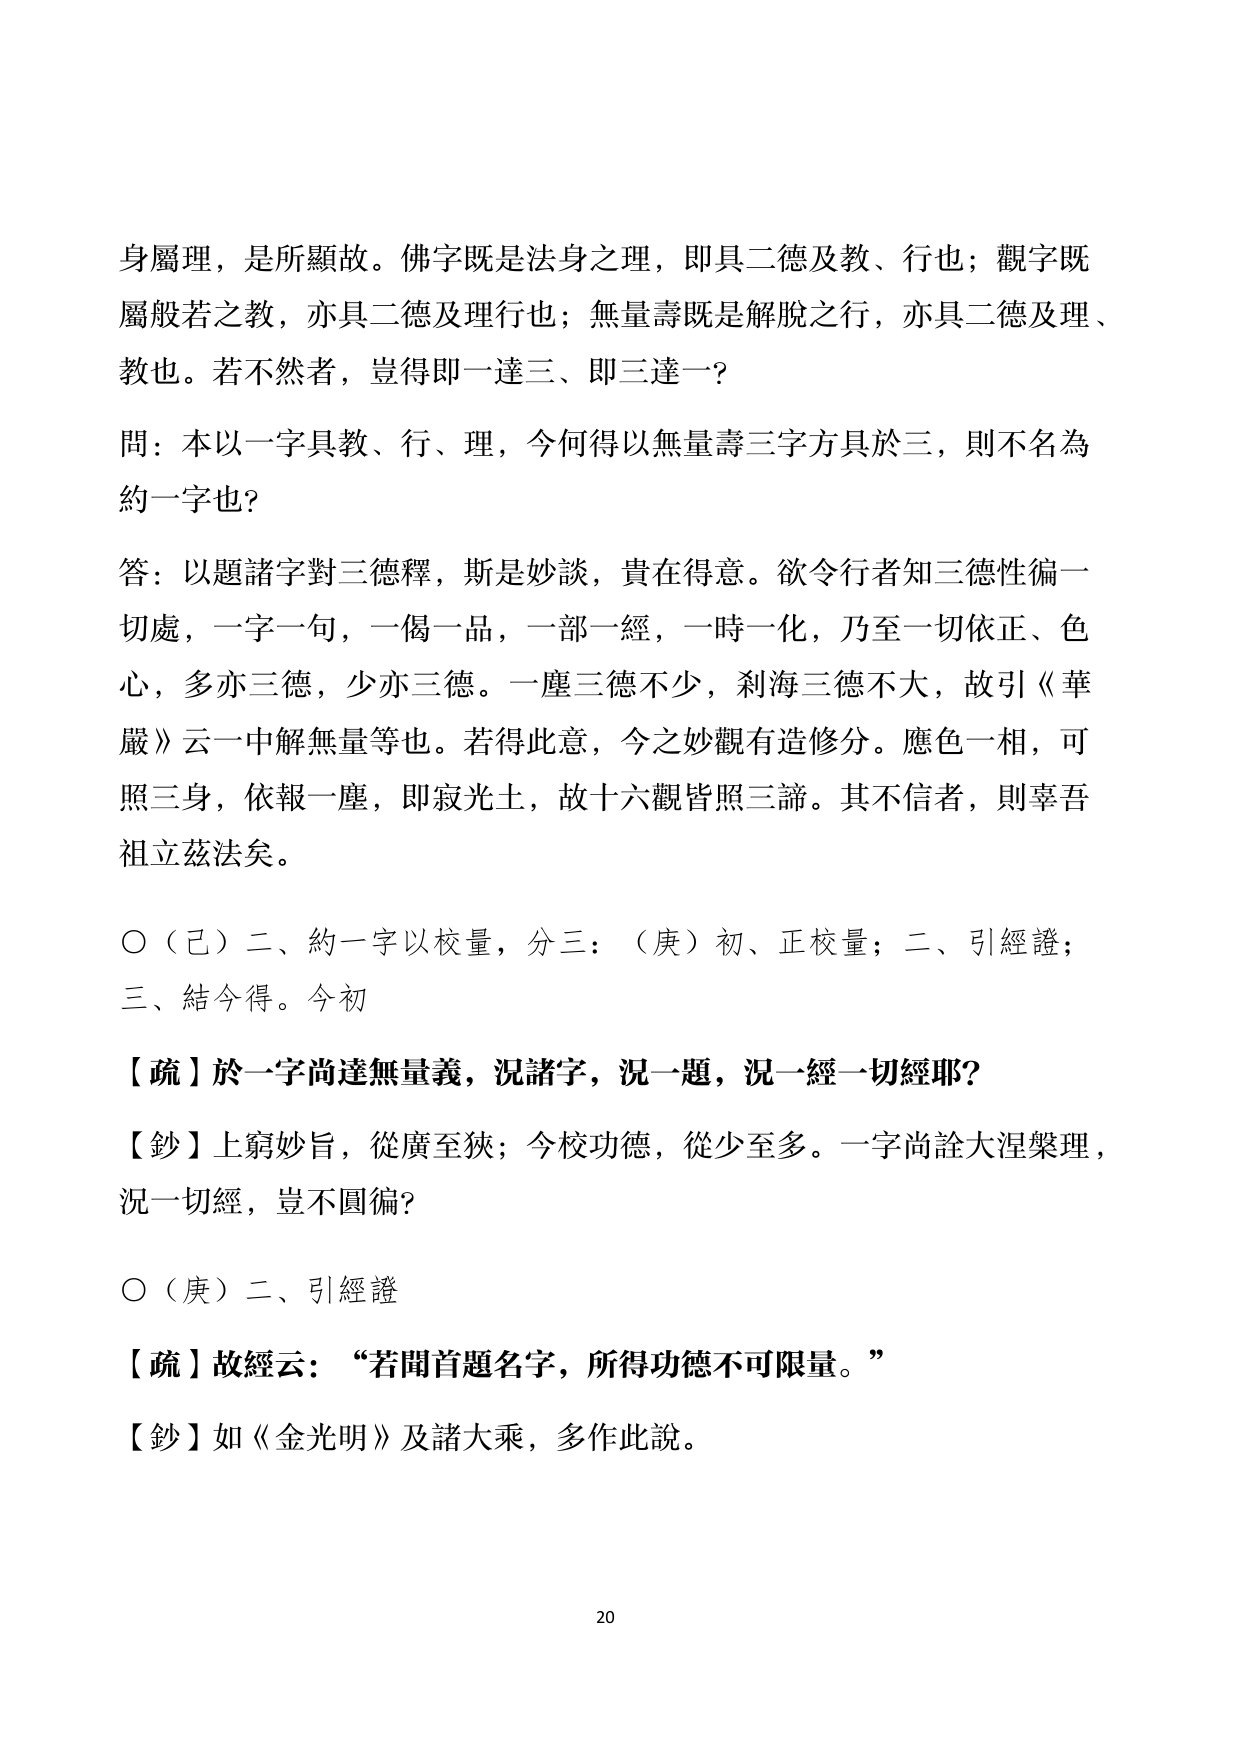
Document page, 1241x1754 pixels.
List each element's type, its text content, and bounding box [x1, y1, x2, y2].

text 問：本以一字具教、行、理，今何得以無量壽三字方具於三，則不名為約一字也？ [118, 409, 1092, 522]
text 答：以題諸字對三德釋，斯是妙談，貴在得意。欲令行者知三德性徧一切處，一字一句，一偈一品，一部一經，一時一化，乃至一切依正、色心，多亦三德，少亦三德。一塵三德不少，剎海三德不大，故引《華嚴》云一中解無量等也。若得此意，今之妙觀有造修分。應色一相，可照三身，依報一塵，即寂光土，故十六觀皆照三諦。其不信者，則辜吾祖立茲法矣。 [118, 538, 1092, 876]
text ○（庚）二、引經證 [118, 1257, 1092, 1313]
text ○（己）二、約一字以校量，分三：（庚）初、正校量；二、引經證；三、結今得。今初 [118, 908, 1092, 1021]
text 【鈔】上窮妙旨，從廣至狹；今校功德，從少至多。一字尚詮大涅槃理，況一切經，豈不圓徧？ [118, 1112, 1092, 1224]
text 【鈔】如《金光明》及諸大乘，多作此說。 [118, 1404, 1092, 1460]
text 【疏】故經云：“若聞首題名字，所得功德不可限量。” [118, 1329, 1092, 1387]
text 【疏】於一字尚達無量義，況諸字，況一題，況一經一切經耶？ [118, 1037, 1092, 1095]
